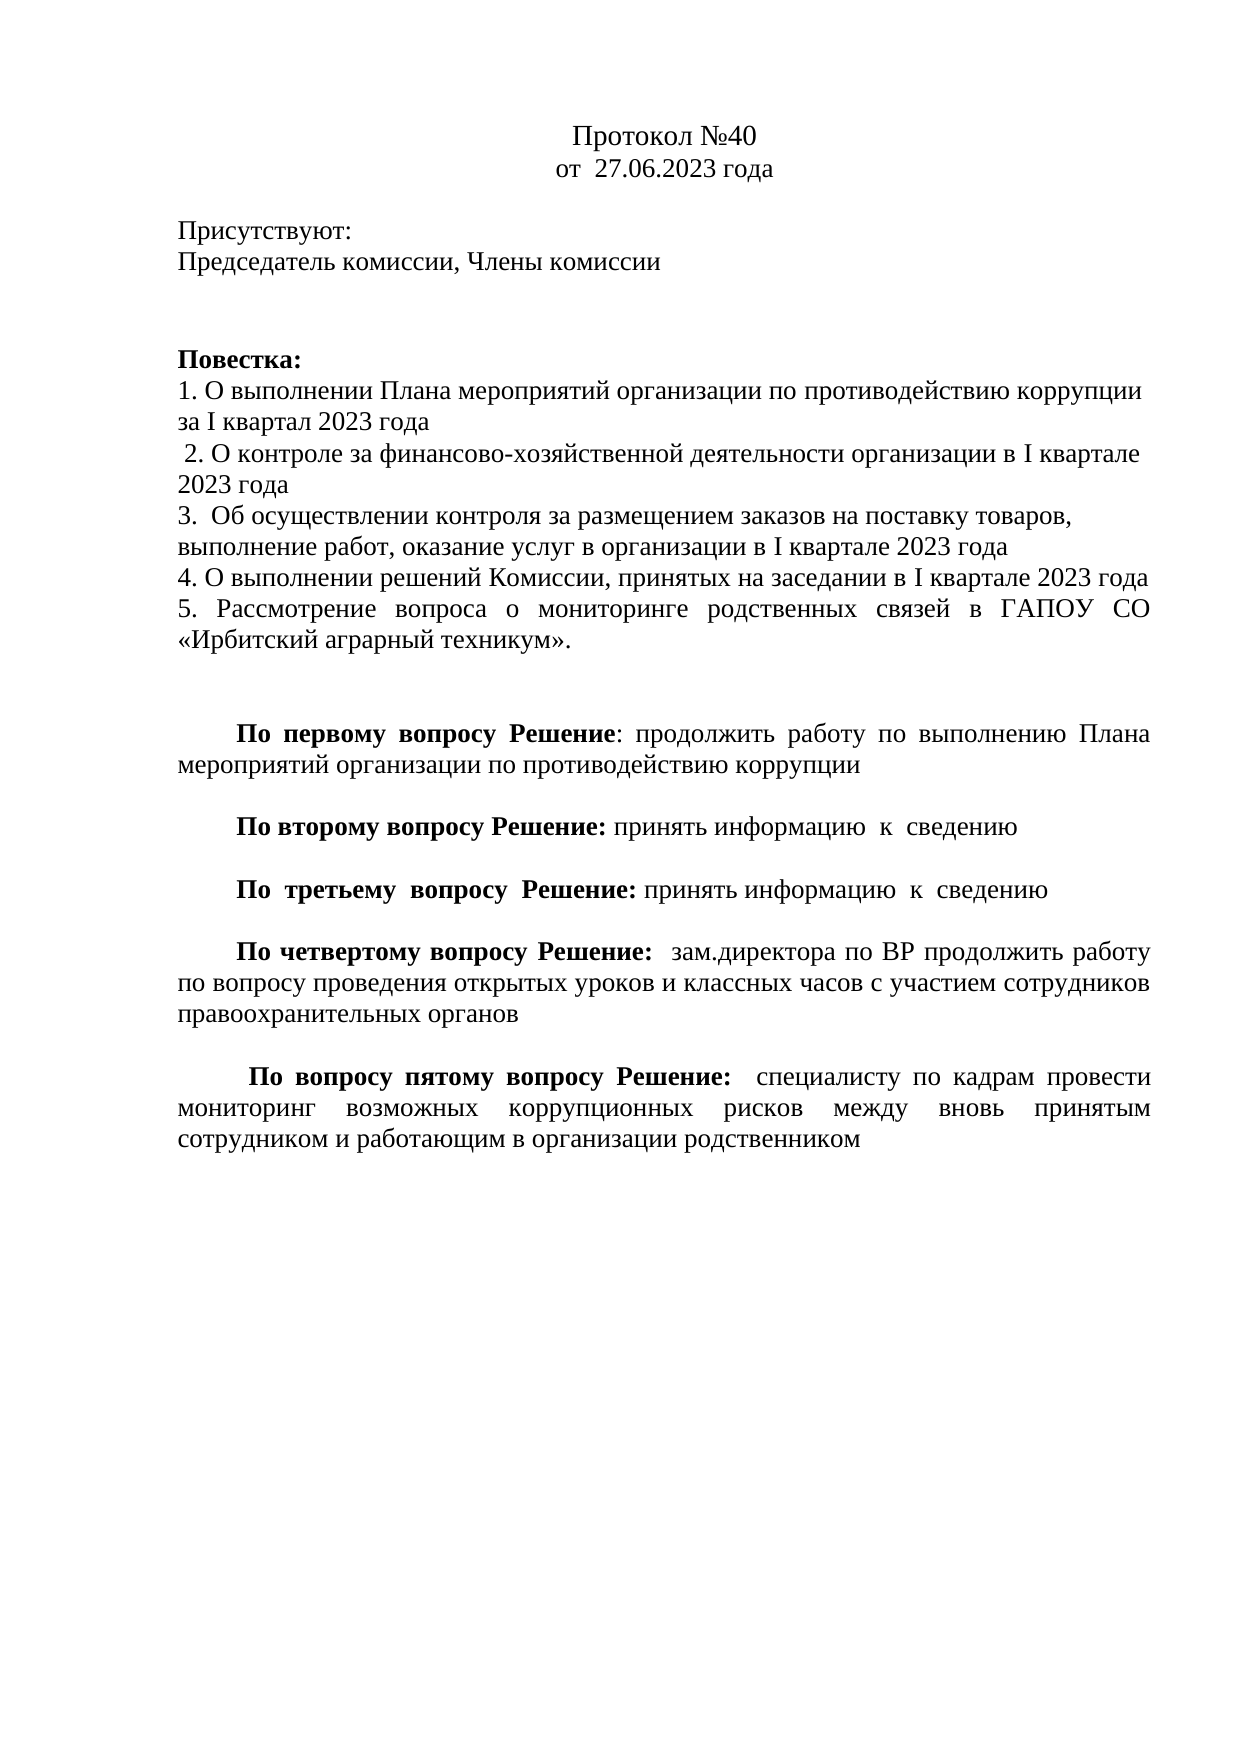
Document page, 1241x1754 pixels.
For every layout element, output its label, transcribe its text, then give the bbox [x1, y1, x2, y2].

text Повестка: [177, 343, 1152, 374]
text 1. О выполнении Плана мероприятий организации по противодействию коррупции за I квартал 2023 года [177, 374, 1152, 437]
list По первому вопросу Решение: продолжить работу по выполнению Плана мероприятий организации по противодействию коррупции [177, 717, 1152, 779]
text 3. Об осуществлении контроля за размещением заказов на поставку товаров, выполнение работ, оказание услуг в организации в I квартале 2023 года [177, 499, 1152, 561]
text По четвертому вопросу Решение: зам.директора по ВР продолжить работу по вопросу проведения открытых уроков и классных часов с участием сотрудников правоохранительных органов [177, 935, 1152, 1028]
text 5. Рассмотрение вопроса о мониторинге родственных связей в ГАПОУ СО «Ирбитский аграрный техникум». [177, 592, 1152, 655]
text По второму вопросу Решение: принять информацию к сведению [177, 810, 1152, 842]
table_header Председатель комиссии, Члены комиссии [166, 245, 1163, 343]
text 2. О контроле за финансово-хозяйственной деятельности организации в I квартале 2023 года [177, 437, 1152, 499]
text Присутствуют: [177, 214, 1152, 245]
text 4. О выполнении решений Комиссии, принятых на заседании в I квартале 2023 года [177, 561, 1152, 592]
text По вопросу пятому вопросу Решение: специалисту по кадрам провести мониторинг возможных коррупционных рисков между вновь принятым сотрудником и работающим в организации родственником [177, 1059, 1152, 1153]
text По третьему вопросу Решение: принять информацию к сведению [177, 873, 1152, 904]
text от 27.06.2023 года [177, 152, 1152, 183]
text Протокол №40 [177, 118, 1152, 152]
